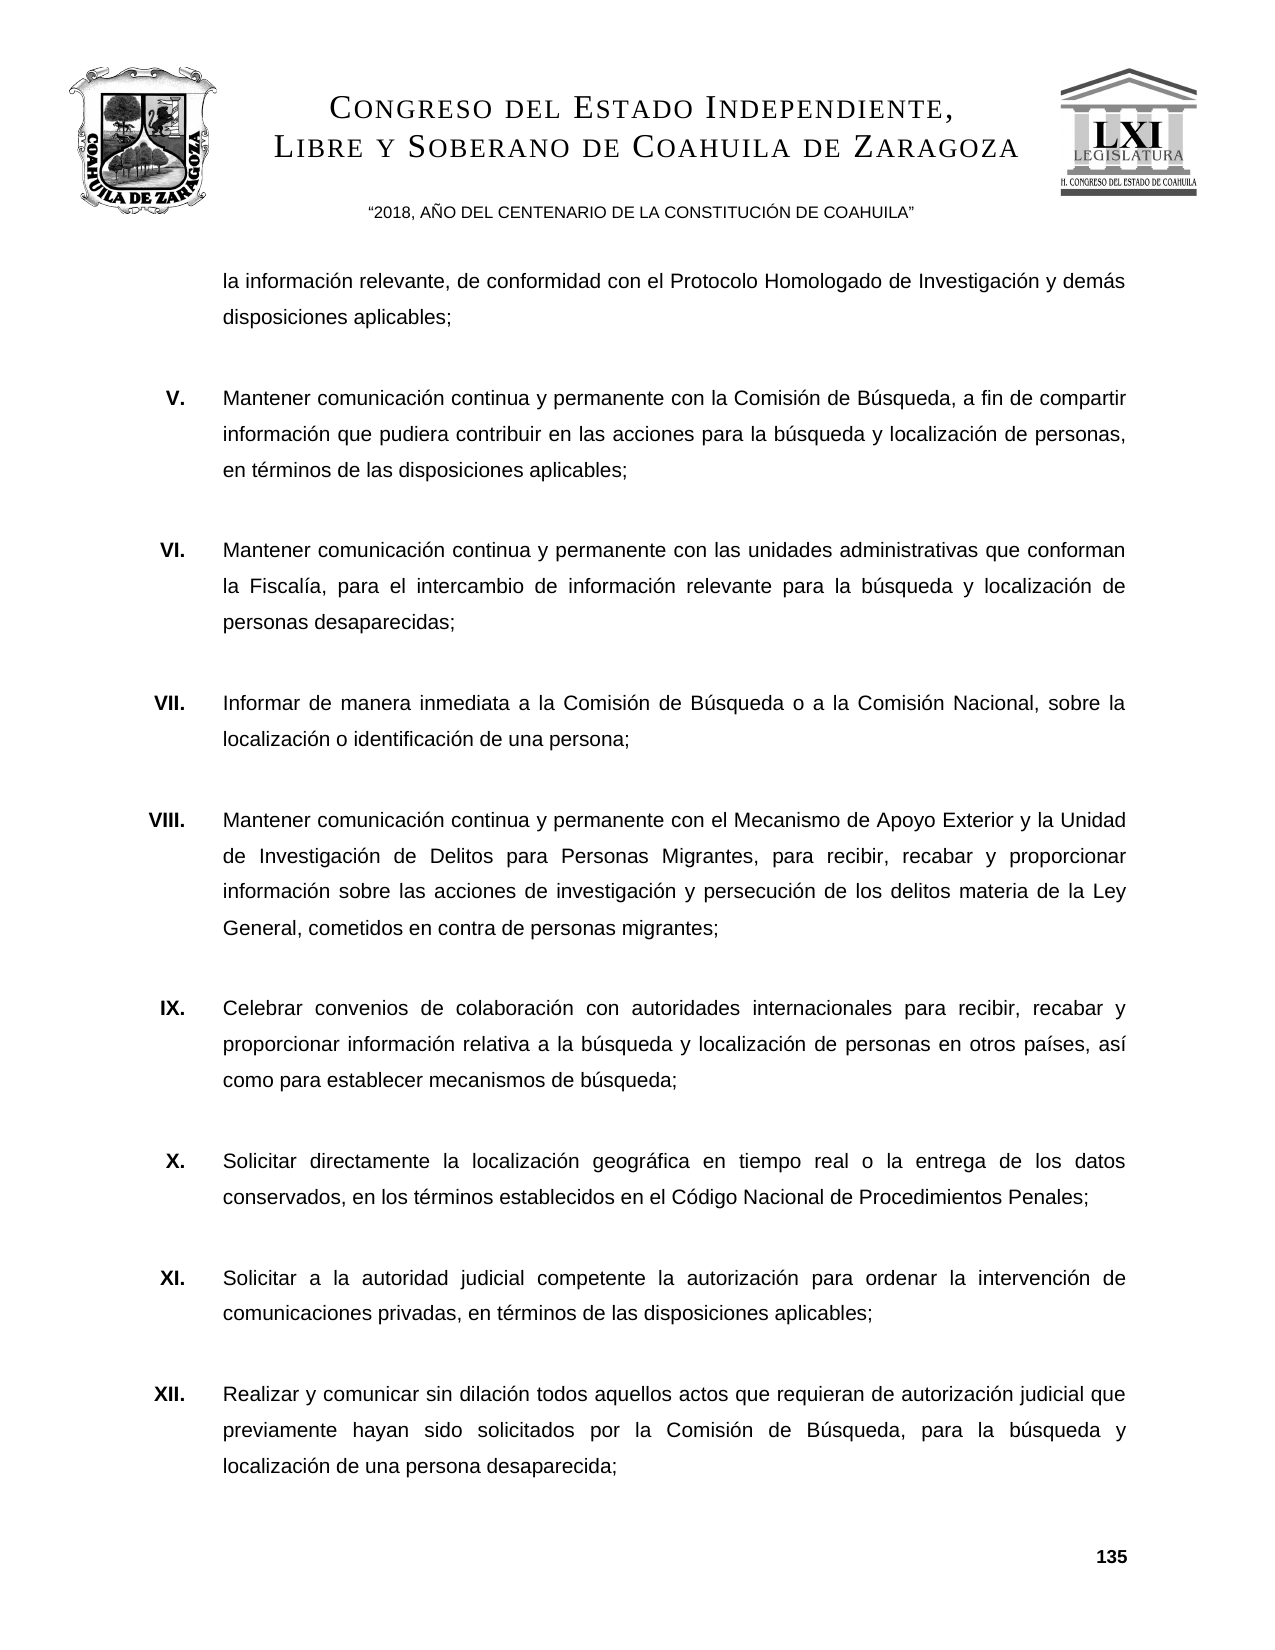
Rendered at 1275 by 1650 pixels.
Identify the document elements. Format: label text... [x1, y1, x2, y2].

list Celebrar convenios de colaboración con autoridades internacionales para recibir, recabar y proporcionar información relativa a la búsqueda y localización de personas en otros países, así como para establecer mecanismos de búsqueda; [185, 996, 1127, 1092]
list Mantener comunicación continua y permanente con el Mecanismo de Apoyo Exterior y la Unidad de Investigación de Delitos para Personas Migrantes, para recibir, recabar y proporcionar información sobre las acciones de investigación y persecución de los delitos materia de la Ley General, cometidos en contra de personas migrantes; [185, 807, 1127, 939]
picture [68, 67, 217, 214]
picture [1059, 65, 1198, 199]
list Mantener comunicación continua y permanente con las unidades administrativas que conforman la Fiscalía, para el intercambio de información relevante para la búsqueda y localización de personas desaparecidas; [185, 538, 1127, 634]
list Informar de manera inmediata a la Comisión de Búsqueda o a la Comisión Nacional, sobre la localización o identificación de una persona; [185, 691, 1127, 751]
list Realizar y comunicar sin dilación todos aquellos actos que requieran de autorización judicial que previamente hayan sido solicitados por la Comisión de Búsqueda, para la búsqueda y localización de una persona desaparecida; [185, 1382, 1127, 1478]
list Mantener comunicación continua y permanente con la Comisión de Búsqueda, a fin de compartir información que pudiera contribuir en las acciones para la búsqueda y localización de personas, en términos de las disposiciones aplicables; [185, 386, 1127, 481]
list Solicitar directamente la localización geográfica en tiempo real o la entrega de los datos conservados, en los términos establecidos en el Código Nacional de Procedimientos Penales; [185, 1149, 1127, 1208]
list Solicitar a la autoridad judicial competente la autorización para ordenar la intervención de comunicaciones privadas, en términos de las disposiciones aplicables; [185, 1265, 1127, 1325]
